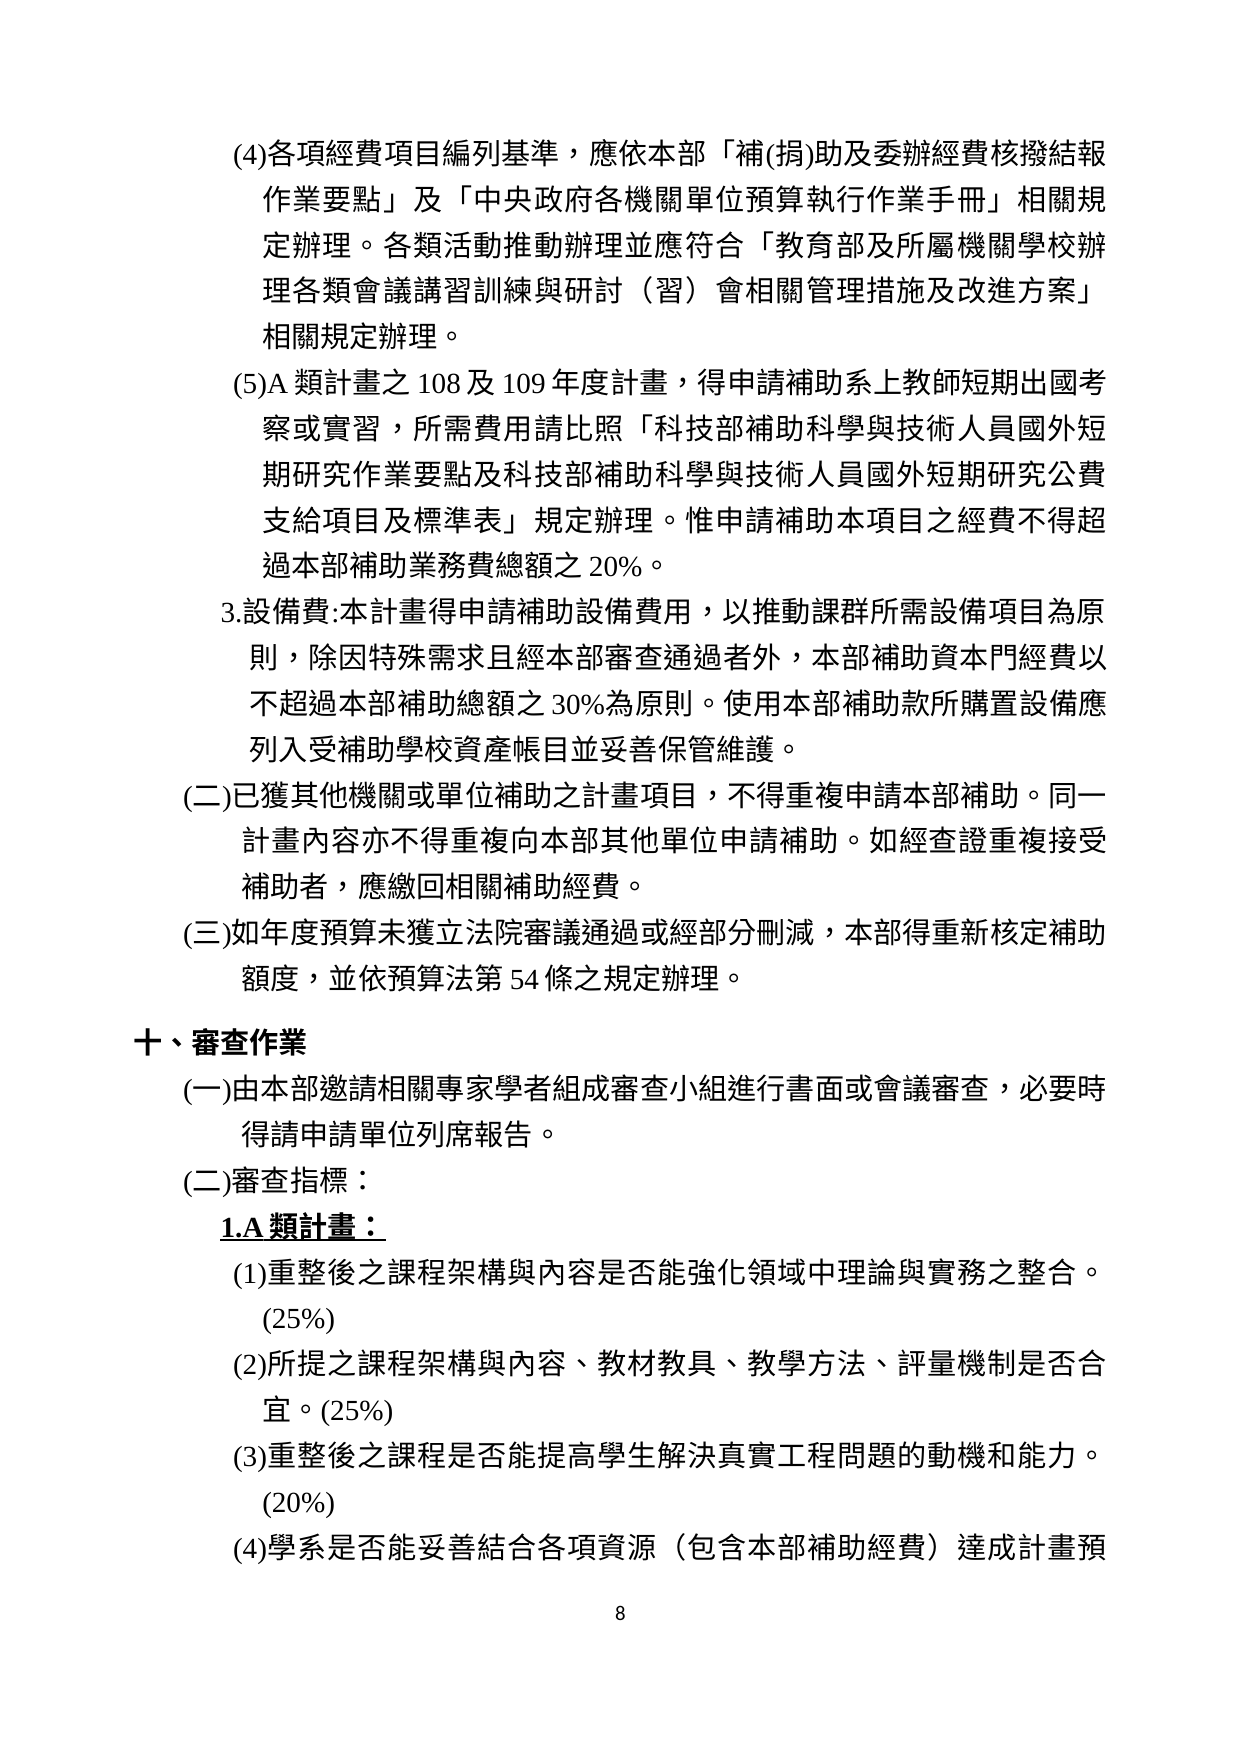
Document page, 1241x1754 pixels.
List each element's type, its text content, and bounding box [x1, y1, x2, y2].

text (二)已獲其他機關或單位補助之計畫項目，不得重複申請本部補助。同一計畫內容亦不得重複向本部其他單位申請補助。如經查證重複接受補助者，應繳回相關補助經費。 [183, 769, 1107, 907]
text 3.設備費:本計畫得申請補助設備費用，以推動課群所需設備項目為原則，除因特殊需求且經本部審查通過者外，本部補助資本門經費以不超過本部補助總額之30%為原則。使用本部補助款所購置設備應列入受補助學校資產帳目並妥善保管維護。 [220, 586, 1107, 769]
text (二)審查指標： [183, 1155, 1107, 1201]
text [233, 1521, 1107, 1567]
text (3)重整後之課程是否能提高學生解決真實工程問題的動機和能力。(20%) [233, 1430, 1107, 1521]
text 1.A類計畫： [220, 1201, 1107, 1246]
text (1)重整後之課程架構與內容是否能強化領域中理論與實務之整合。(25%) [233, 1246, 1107, 1338]
text (一)由本部邀請相關專家學者組成審查小組進行書面或會議審查，必要時得請申請單位列席報告。 [183, 1063, 1107, 1155]
text (5)A類計畫之108及109年度計畫，得申請補助系上教師短期出國考察或實習，所需費用請比照「科技部補助科學與技術人員國外短期研究作業要點及科技部補助科學與技術人員國外短期研究公費支給項目及標準表」規定辦理。惟申請補助本項目之經費不得超過本部補助業務費總額之20%。 [233, 357, 1107, 586]
text (4)各項經費項目編列基準，應依本部「補(捐)助及委辦經費核撥結報作業要點」及「中央政府各機關單位預算執行作業手冊」相關規定辦理。各類活動推動辦理並應符合「教育部及所屬機關學校辦理各類會議講習訓練與研討（習）會相關管理措施及改進方案」相關規定辦理。 [233, 128, 1107, 357]
text 十、審查作業 [133, 1017, 1097, 1063]
text (三)如年度預算未獲立法院審議通過或經部分刪減，本部得重新核定補助額度，並依預算法第54條之規定辦理。 [183, 907, 1107, 998]
text (2)所提之課程架構與內容、教材教具、教學方法、評量機制是否合宜。(25%) [233, 1338, 1107, 1430]
